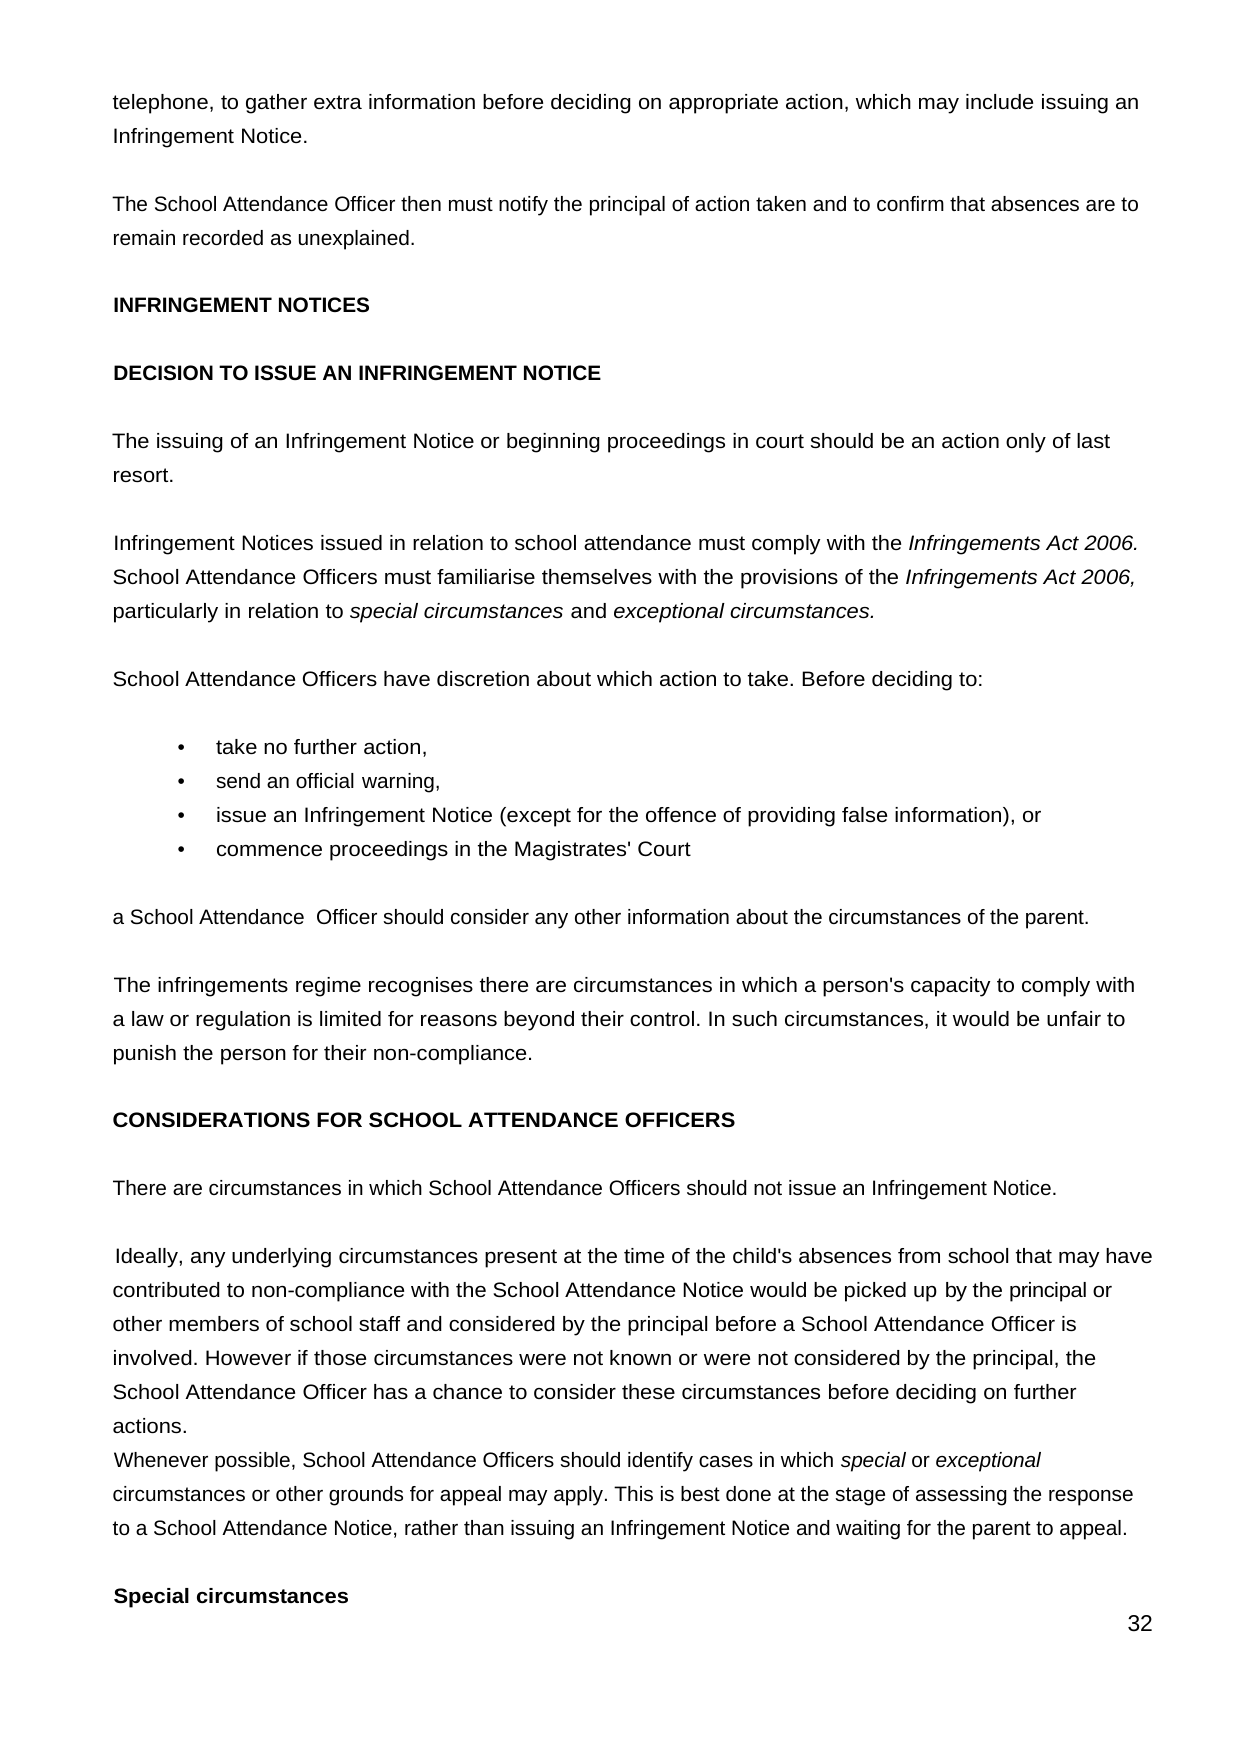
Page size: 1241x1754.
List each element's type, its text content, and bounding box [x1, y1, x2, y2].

subtitle CONSIDERATIONS FOR SCHOOL ATTENDANCE OFFICERS [112, 1108, 1153, 1132]
text a School Attendance Officer should consider any other information about the circumstances of the parent. [112, 904, 1153, 928]
text School Attendance Officers have discretion about which action to take. Before deciding to: [112, 667, 1153, 691]
subtitle DECISION TO ISSUE AN INFRINGEMENT NOTICE [112, 361, 1153, 385]
text The School Attendance Officer then must notify the principal of action taken and to confirm that absences are to remain recorded as unexplained. [112, 191, 1153, 249]
text The issuing of an Infringement Notice or beginning proceedings in court should be an action only of last resort. [112, 429, 1153, 487]
text The infringements regime recognises there are circumstances in which a person's capacity to comply with a law or regulation is limited for reasons beyond their control. In such circumstances, it would be unfair to punish the person for their non-compliance. [112, 972, 1153, 1064]
list send an official warning, [177, 769, 1153, 793]
subtitle INFRINGEMENT NOTICES [112, 293, 1153, 317]
text Whenever possible, School Attendance Officers should identify cases in which special or exceptional circumstances or other grounds for appeal may apply. This is best done at the stage of assessing the response to a School Attendance Notice, rather than issuing an Infringement Notice and waiting for the parent to appeal. [112, 1448, 1153, 1540]
text Ideally, any underlying circumstances present at the time of the child's absences from school that may have contributed to non-compliance with the School Attendance Notice would be picked up by the principal or other members of school staff and considered by the principal before a School Attendance Officer is involved. However if those circumstances were not known or were not considered by the principal, the School Attendance Officer has a chance to consider these circumstances before deciding on further actions. [112, 1244, 1153, 1438]
text Infringement Notices issued in relation to school attendance must comply with the Infringements Act 2006. School Attendance Officers must familiarise themselves with the provisions of the Infringements Act 2006, particularly in relation to special circumstances and exceptional circumstances. [112, 531, 1153, 623]
list commence proceedings in the Magistrates' Court [177, 837, 1153, 861]
text There are circumstances in which School Attendance Officers should not issue an Infringement Notice. [112, 1176, 1153, 1200]
text Special circumstances [112, 1584, 1153, 1608]
list issue an Infringement Notice (except for the offence of providing false information), or [177, 803, 1153, 827]
list take no further action, [177, 735, 1153, 759]
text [112, 89, 1153, 147]
